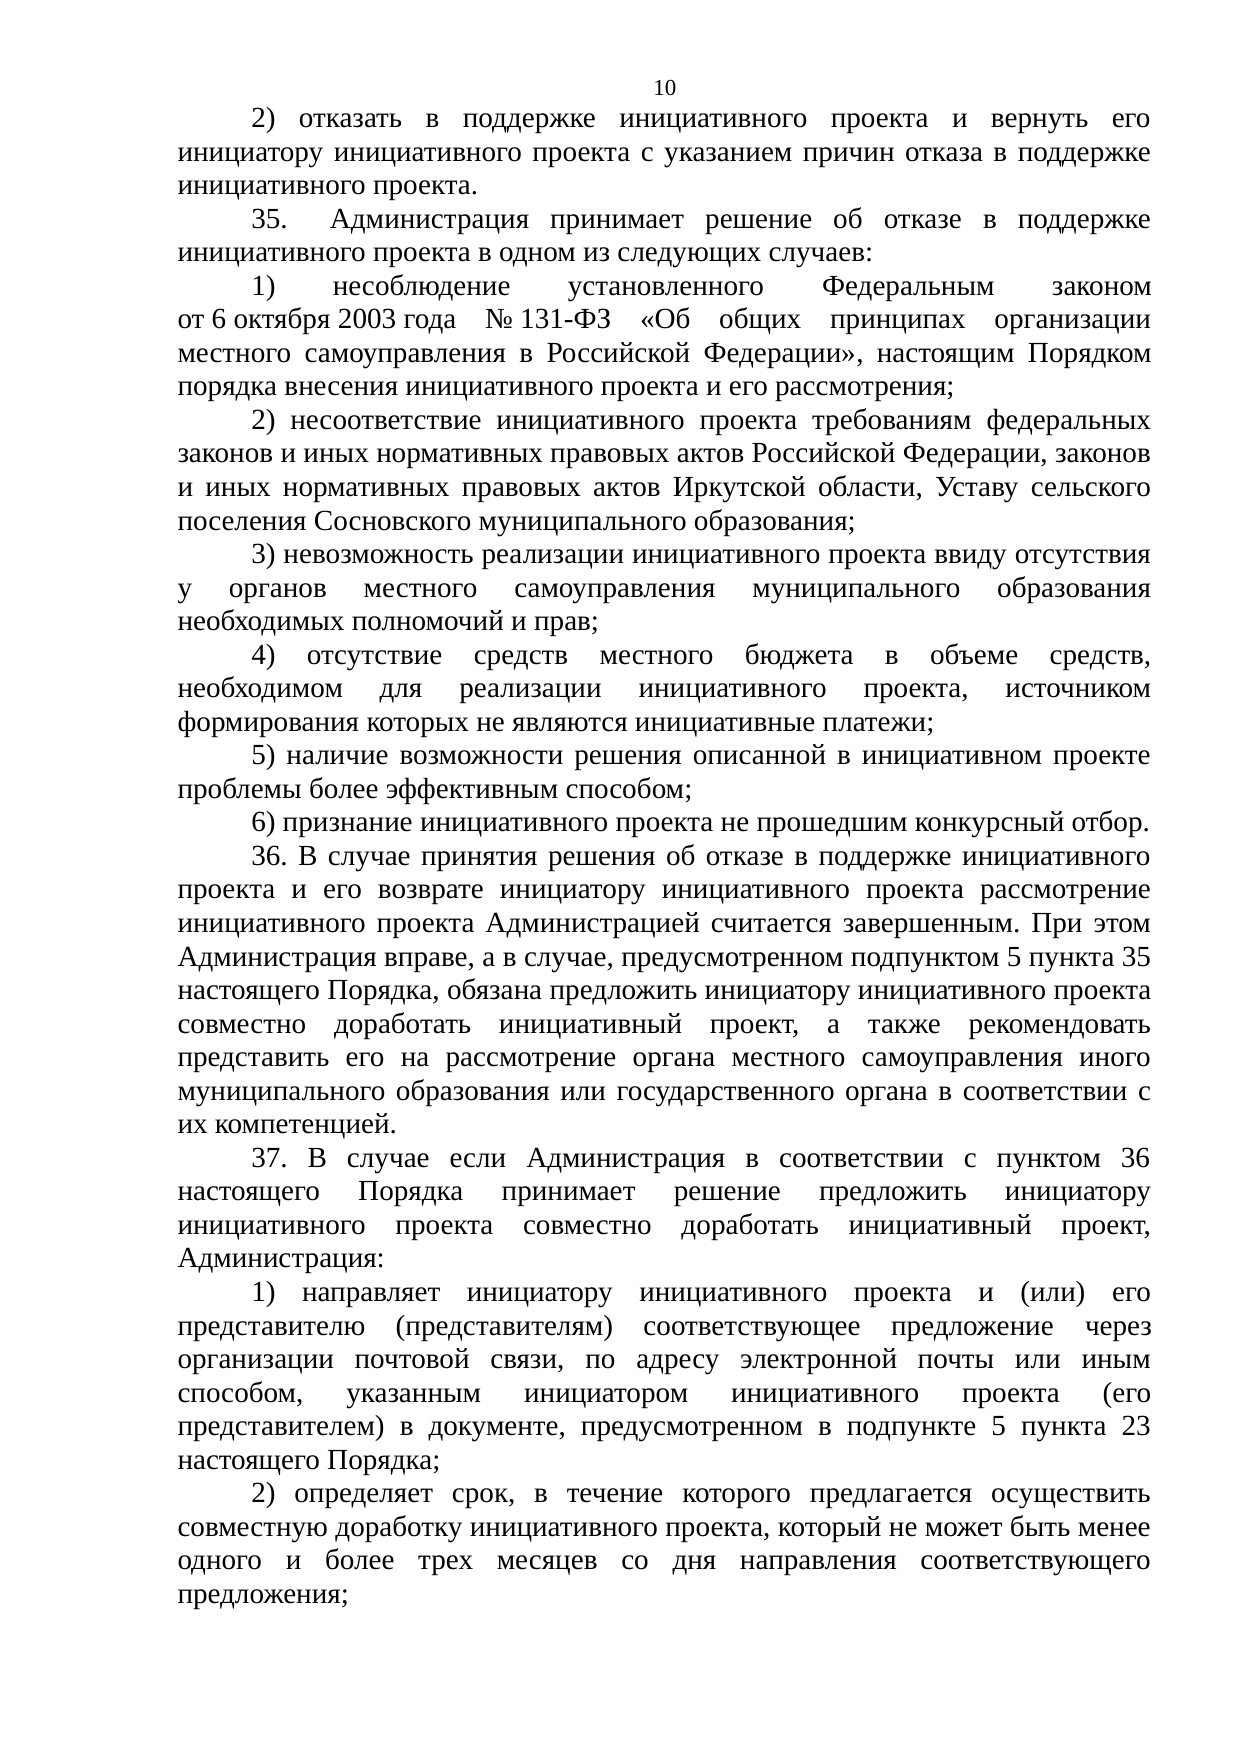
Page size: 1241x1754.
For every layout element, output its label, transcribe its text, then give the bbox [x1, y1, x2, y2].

text 1) несоблюдение установленного Федеральным законом от 6 октября 2003 года № 131-ФЗ «Об общих принципах организации местного самоуправления в Российской Федерации», настоящим Порядком порядка внесения инициативного проекта и его рассмотрения; [177, 268, 1152, 402]
text 2) несоответствие инициативного проекта требованиям федеральных законов и иных нормативных правовых актов Российской Федерации, законов и иных нормативных правовых актов Иркутской области, Уставу сельского поселения Сосновского муниципального образования; [177, 402, 1152, 536]
text 1) направляет инициатору инициативного проекта и (или) его представителю (представителям) соответствующее предложение через организации почтовой связи, по адресу электронной почты или иным способом, указанным инициатором инициативного проекта (его представителем) в документе, предусмотренном в подпункте 5 пункта 23 настоящего Порядка; [177, 1274, 1152, 1475]
text 5) наличие возможности решения описанной в инициативном проекте проблемы более эффективным способом; [177, 737, 1152, 804]
text 6) признание инициативного проекта не прошедшим конкурсный отбор. [177, 804, 1152, 838]
text 2) определяет срок, в течение которого предлагается осуществить совместную доработку инициативного проекта, который не может быть менее одного и более трех месяцев со дня направления соответствующего предложения; [177, 1475, 1152, 1609]
text 4) отсутствие средств местного бюджета в объеме средств, необходимом для реализации инициативного проекта, источником формирования которых не являются инициативные платежи; [177, 637, 1152, 737]
text 3) невозможность реализации инициативного проекта ввиду отсутствия у органов местного самоуправления муниципального образования необходимых полномочий и прав; [177, 536, 1152, 637]
text 37. В случае если Администрация в соответствии с пунктом 36 настоящего Порядка принимает решение предложить инициатору инициативного проекта совместно доработать инициативный проект, Администрация: [177, 1140, 1152, 1274]
text 2) отказать в поддержке инициативного проекта и вернуть его инициатору инициативного проекта с указанием причин отказа в поддержке инициативного проекта. [177, 100, 1152, 201]
text 36. В случае принятия решения об отказе в поддержке инициативного проекта и его возврате инициатору инициативного проекта рассмотрение инициативного проекта Администрацией считается завершенным. При этом Администрация вправе, а в случае, предусмотренном подпунктом 5 пункта 35 настоящего Порядка, обязана предложить инициатору инициативного проекта совместно доработать инициативный проект, а также рекомендовать представить его на рассмотрение органа местного самоуправления иного муниципального образования или государственного органа в соответствии с их компетенцией. [177, 838, 1152, 1140]
text 35. Администрация принимает решение об отказе в поддержке инициативного проекта в одном из следующих случаев: [177, 201, 1152, 268]
